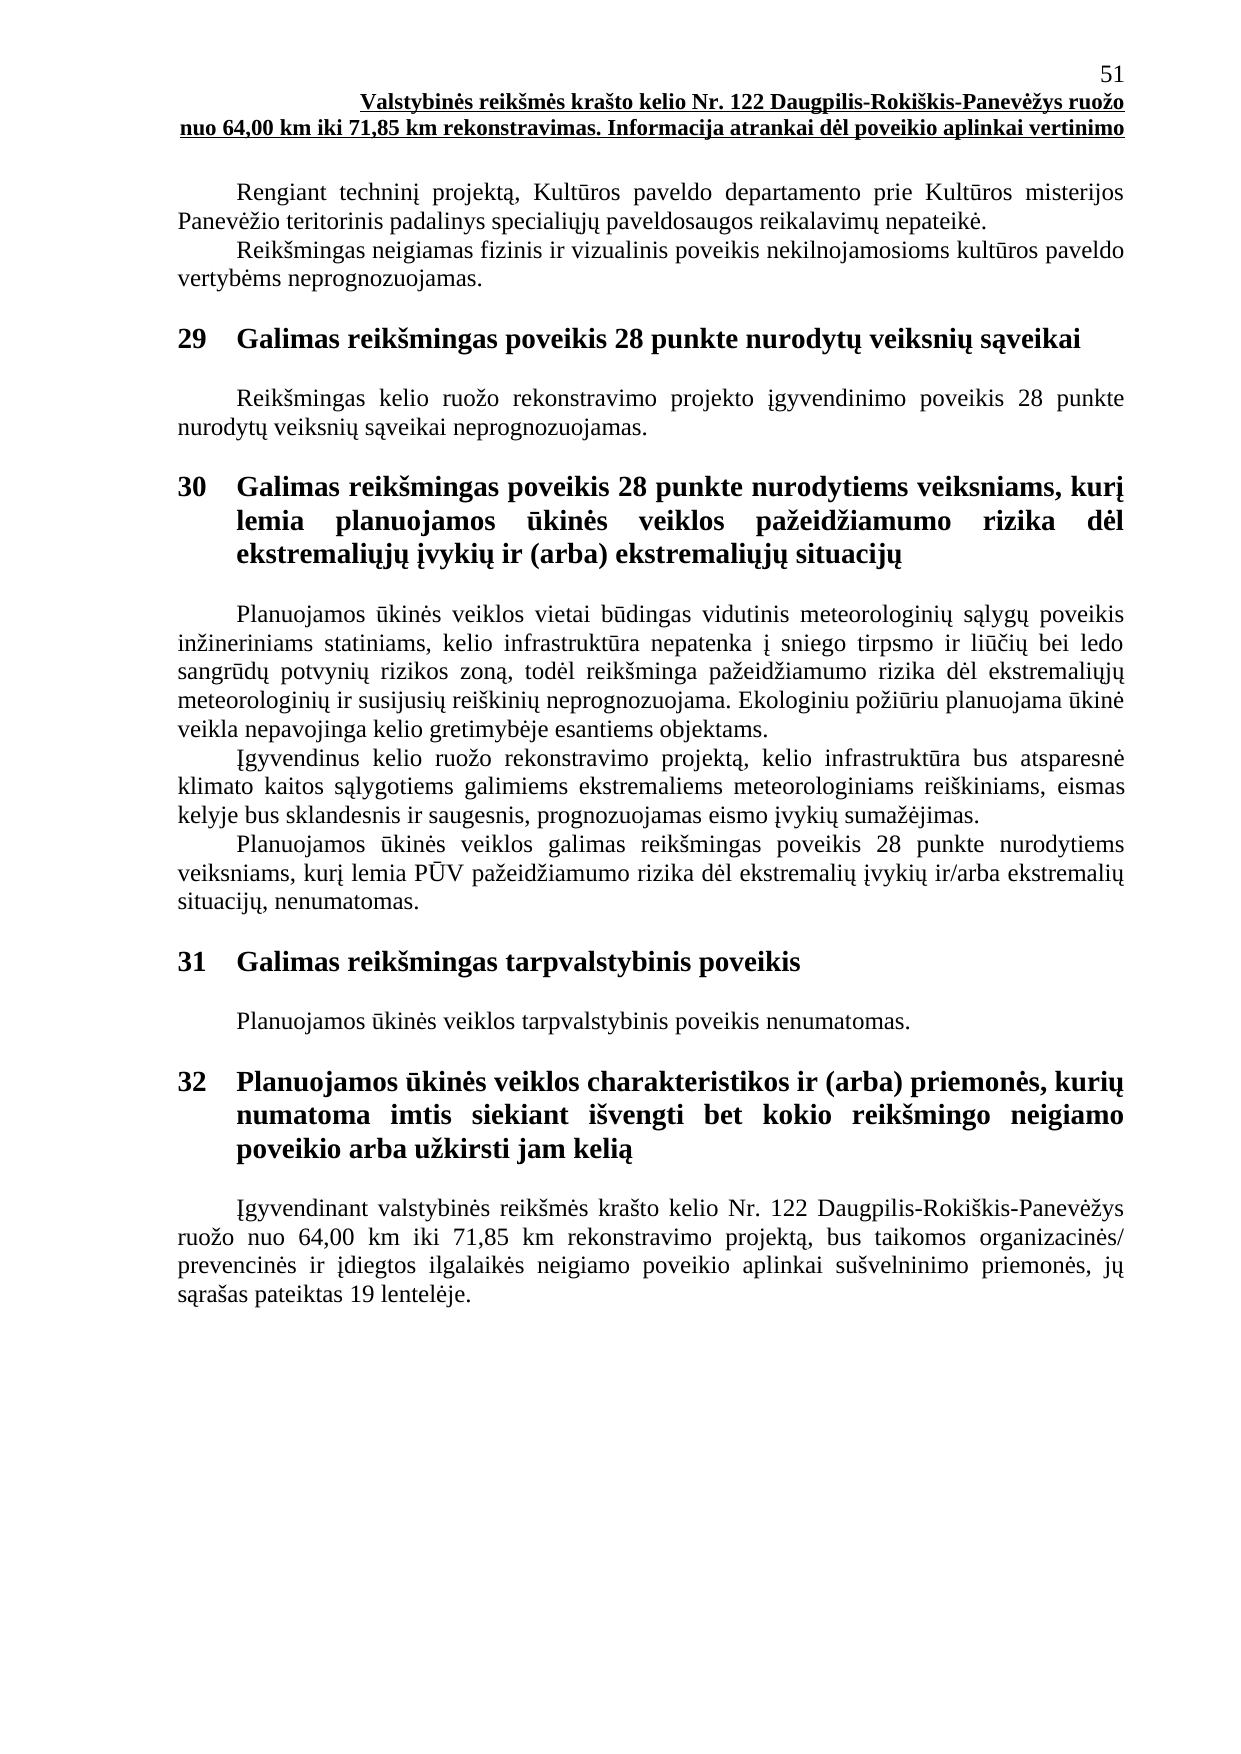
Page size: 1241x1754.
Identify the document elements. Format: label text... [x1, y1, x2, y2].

text Planuojamos ūkinės veiklos galimas reikšmingas poveikis 28 punkte nurodytiems veiksniams, kurį lemia PŪV pažeidžiamumo rizika dėl ekstremalių įvykių ir/arba ekstremalių situacijų, nenumatomas. [177, 829, 1125, 915]
text Įgyvendinant valstybinės reikšmės krašto kelio Nr. 122 Daugpilis-Rokiškis-Panevėžys ruožo nuo 64,00 km iki 71,85 km rekonstravimo projektą, bus taikomos organizacinės/ prevencinės ir įdiegtos ilgalaikės neigiamo poveikio aplinkai sušvelninimo priemonės, jų sąrašas pateiktas 19 lentelėje. [177, 1193, 1125, 1308]
text Reikšmingas neigiamas fizinis ir vizualinis poveikis nekilnojamosioms kultūros paveldo vertybėms neprognozuojamas. [177, 235, 1125, 292]
text 31 Galimas reikšmingas tarpvalstybinis poveikis [177, 944, 1125, 977]
text Planuojamos ūkinės veiklos vietai būdingas vidutinis meteorologinių sąlygų poveikis inžineriniams statiniams, kelio infrastruktūra nepatenka į sniego tirpsmo ir liūčių bei ledo sangrūdų potvynių rizikos zoną, todėl reikšminga pažeidžiamumo rizika dėl ekstremaliųjų meteorologinių ir susijusių reiškinių neprognozuojama. Ekologiniu požiūriu planuojama ūkinė veikla nepavojinga kelio gretimybėje esantiems objektams. [177, 599, 1125, 743]
text 32 Planuojamos ūkinės veiklos charakteristikos ir (arba) priemonės, kurių numatoma imtis siekiant išvengti bet kokio reikšmingo neigiamo poveikio arba užkirsti jam kelią [177, 1064, 1125, 1164]
text 30 Galimas reikšmingas poveikis 28 punkte nurodytiems veiksniams, kurį lemia planuojamos ūkinės veiklos pažeidžiamumo rizika dėl ekstremaliųjų įvykių ir (arba) ekstremaliųjų situacijų [177, 469, 1125, 570]
text 29 Galimas reikšmingas poveikis 28 punkte nurodytų veiksnių sąveikai [177, 321, 1125, 354]
text Rengiant techninį projektą, Kultūros paveldo departamento prie Kultūros misterijos Panevėžio teritorinis padalinys specialiųjų paveldosaugos reikalavimų nepateikė. [177, 177, 1125, 235]
text Planuojamos ūkinės veiklos tarpvalstybinis poveikis nenumatomas. [177, 1006, 1125, 1035]
text Įgyvendinus kelio ruožo rekonstravimo projektą, kelio infrastruktūra bus atsparesnė klimato kaitos sąlygotiems galimiems ekstremaliems meteorologiniams reiškiniams, eismas kelyje bus sklandesnis ir saugesnis, prognozuojamas eismo įvykių sumažėjimas. [177, 743, 1125, 829]
text Reikšmingas kelio ruožo rekonstravimo projekto įgyvendinimo poveikis 28 punkte nurodytų veiksnių sąveikai neprognozuojamas. [177, 383, 1125, 441]
